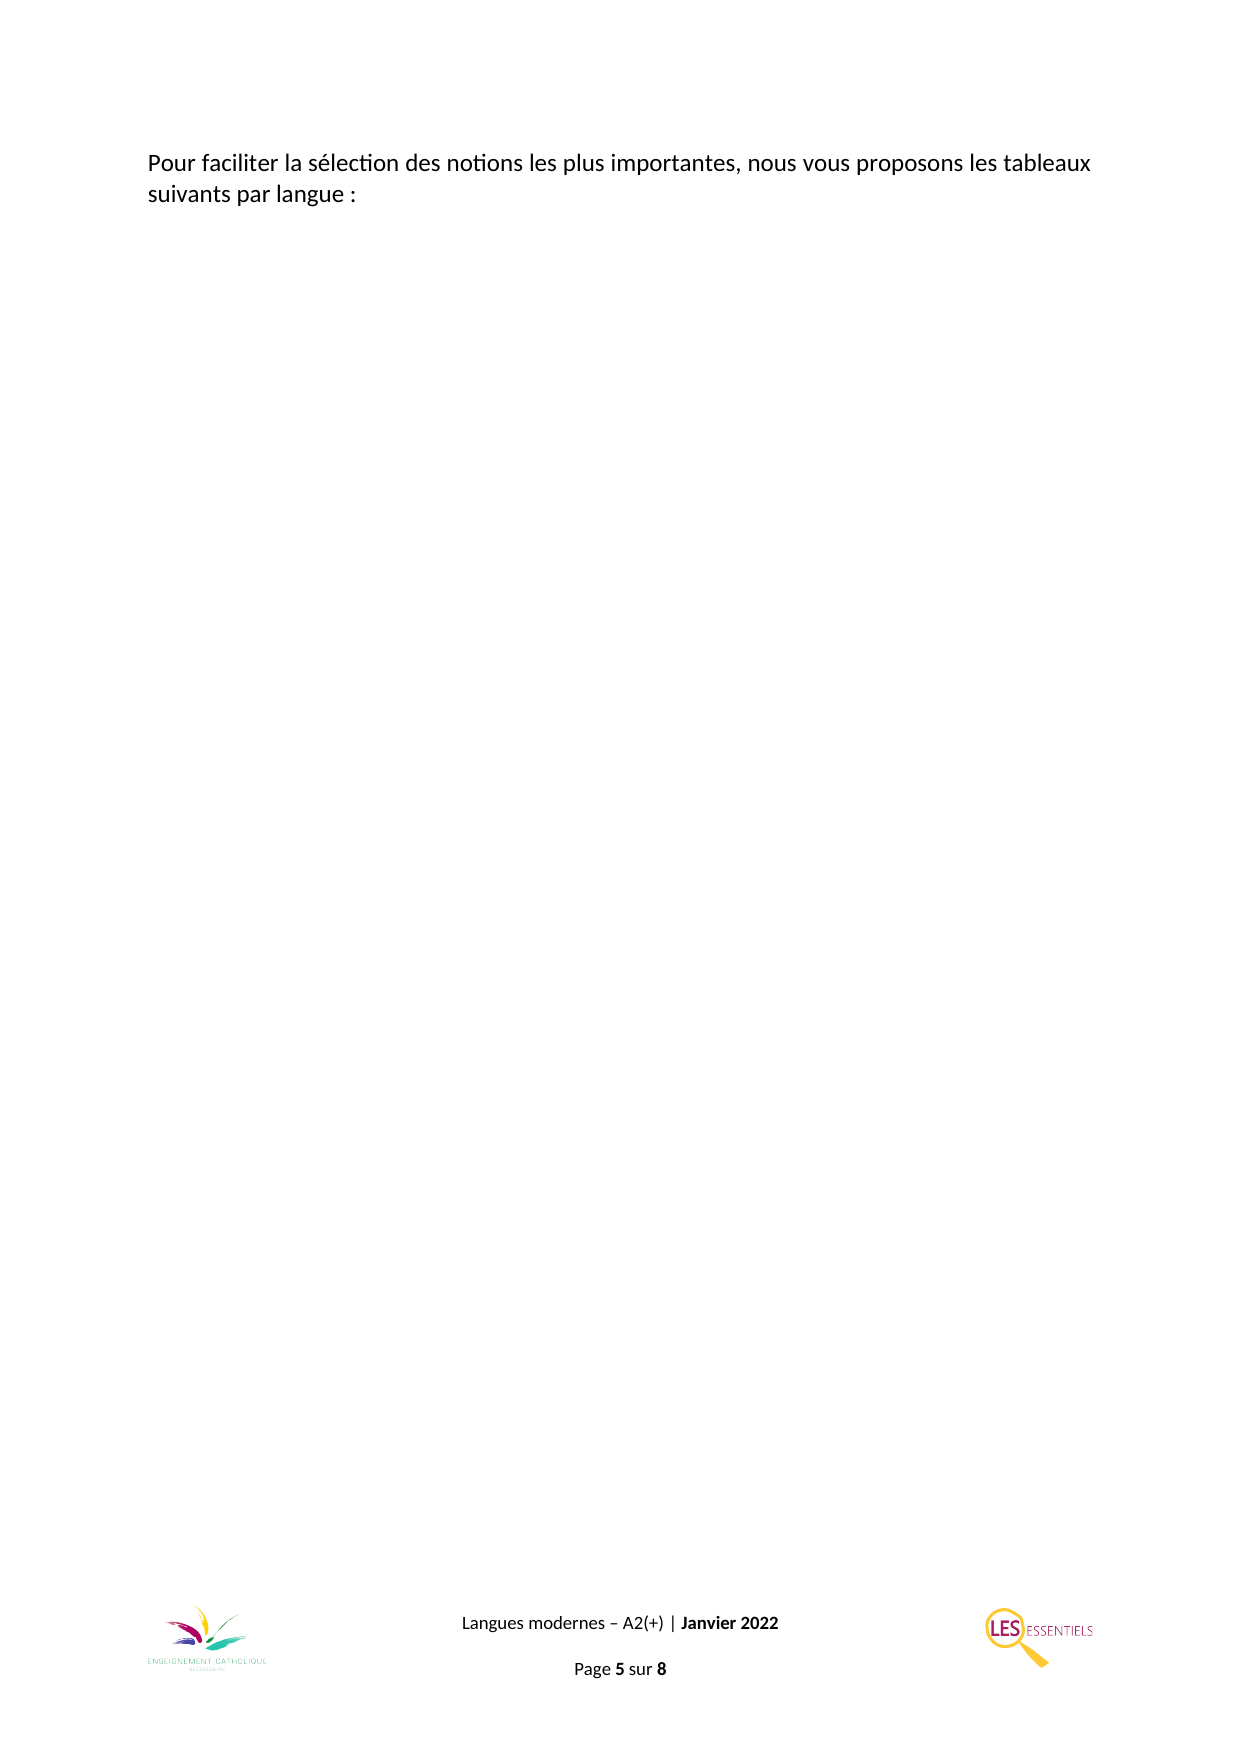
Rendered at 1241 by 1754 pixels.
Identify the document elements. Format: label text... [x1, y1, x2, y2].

picture [985, 1608, 1093, 1668]
picture [147, 1603, 267, 1673]
